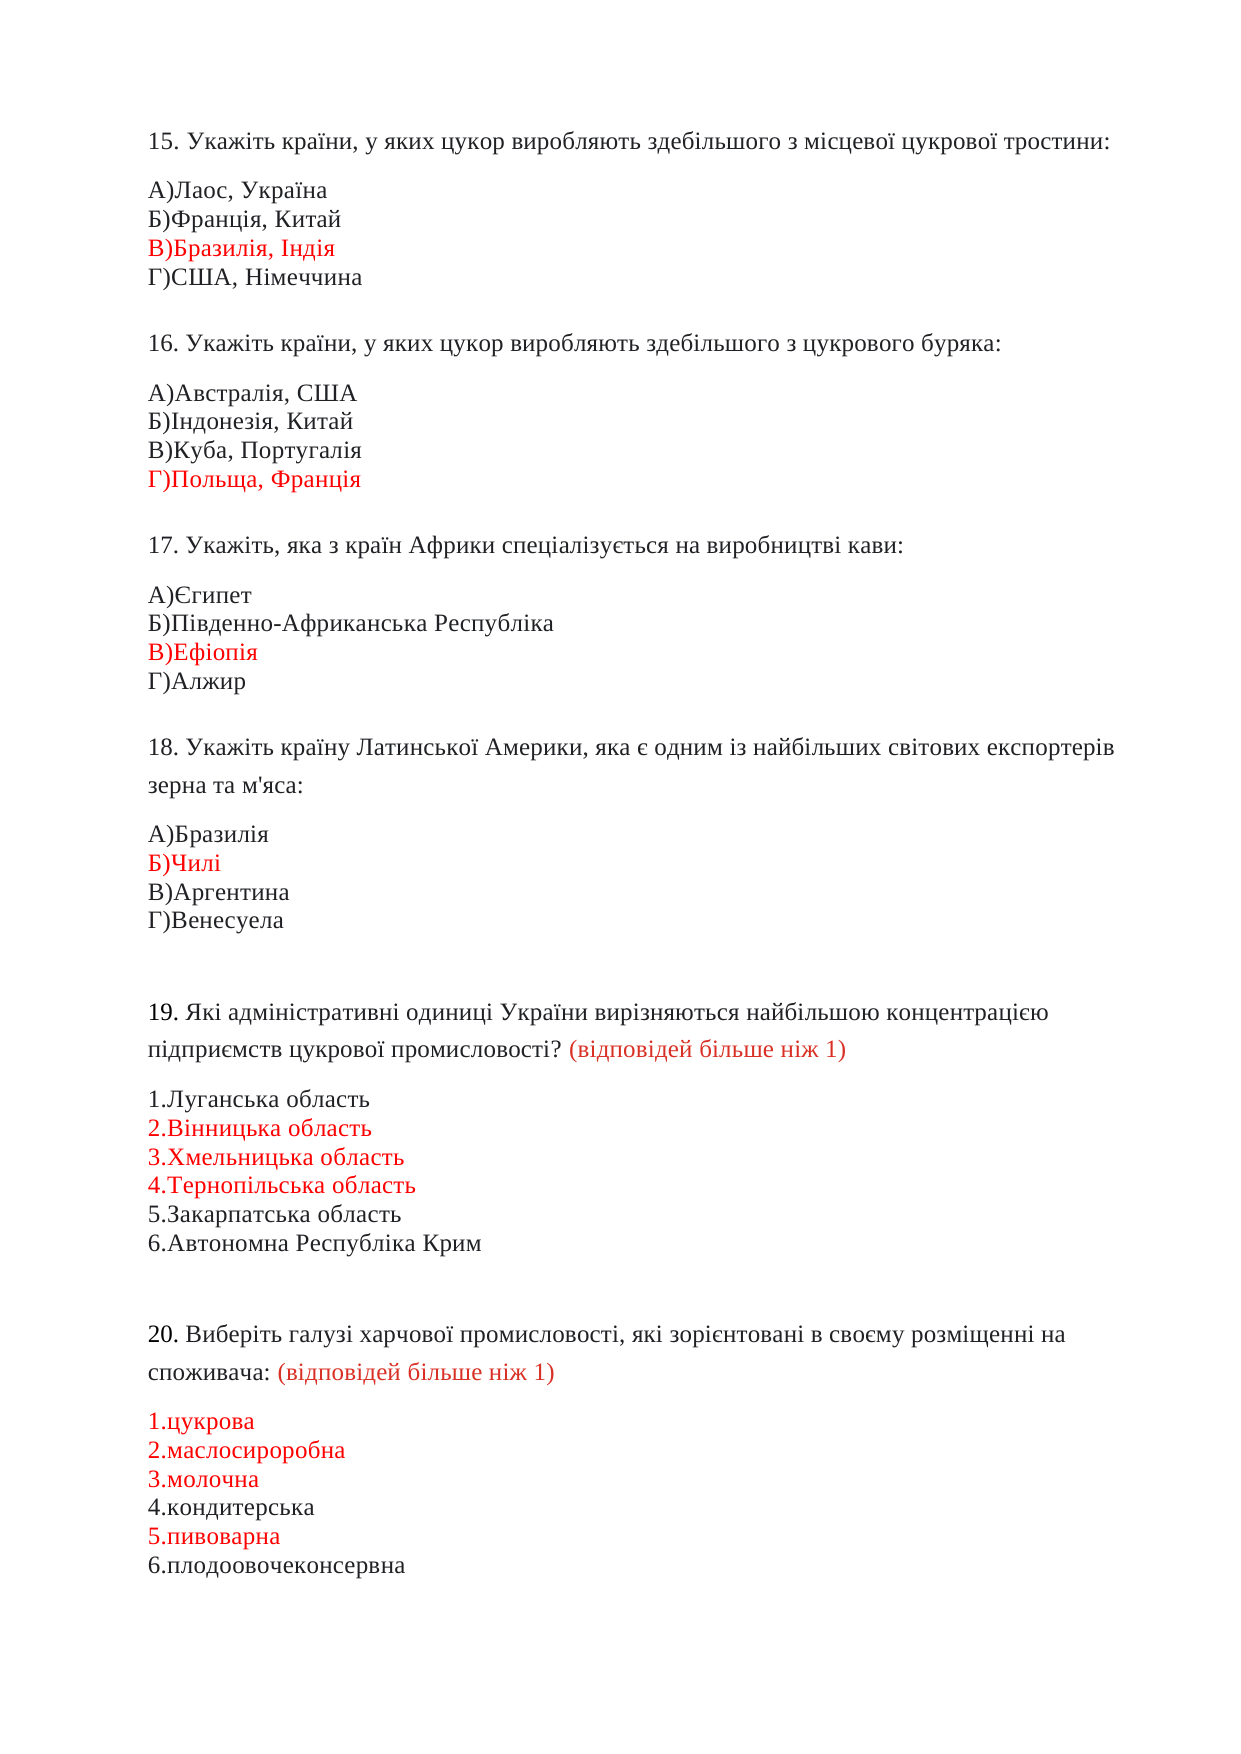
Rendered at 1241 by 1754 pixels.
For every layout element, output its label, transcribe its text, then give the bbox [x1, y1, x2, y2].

text Г)Польща, Франція [148, 464, 1152, 493]
text 2.маслосироробна [148, 1435, 1152, 1464]
text 4.Тернопільська область [148, 1170, 1152, 1199]
text 6.Автономна Республіка Крим [148, 1228, 1152, 1257]
text Б)Чилі [148, 848, 1152, 877]
text 5.пивоварна [148, 1521, 1152, 1550]
text Г)Венесуела [148, 906, 1152, 934]
text Б)Франція, Китай [148, 204, 1152, 233]
text Г)Алжир [148, 666, 1152, 695]
text В)Ефіопія [148, 637, 1152, 666]
text 20. Виберіть галузі харчової промисловості, які зорієнтовані в своєму розміщенні на споживача: (відповідей більше ніж 1) [148, 1310, 1152, 1385]
text 6.плодоовочеконсервна [148, 1550, 1152, 1579]
text 2.Вінницька область [148, 1113, 1152, 1142]
text Б)Південно-Африканська Республіка [148, 608, 1152, 637]
text А)Єгипет [148, 580, 1152, 608]
text 3.молочна [148, 1464, 1152, 1492]
text А)Лаос, Україна [148, 176, 1152, 204]
text В)Бразилія, Індія [148, 233, 1152, 262]
text 16. Укажіть країни, у яких цукор виробляють здебільшого з цукрового буряка: [148, 319, 1152, 357]
text 1.Луганська область [148, 1084, 1152, 1113]
text 17. Укажіть, яка з країн Африки спеціалізується на виробництві кави: [148, 521, 1152, 559]
text 3.Хмельницька область [148, 1142, 1152, 1170]
text 15. Укажіть країни, у яких цукор виробляють здебільшого з місцевої цукрової тростини: [148, 117, 1152, 155]
text 1.цукрова [148, 1406, 1152, 1435]
text А)Бразилія [148, 819, 1152, 848]
text 19. Які адміністративні одиниці України вирізняються найбільшою концентрацією підприємств цукрової промисловості? (відповідей більше ніж 1) [148, 988, 1152, 1063]
text В)Аргентина [148, 877, 1152, 906]
text В)Куба, Португалія [148, 435, 1152, 464]
text 18. Укажіть країну Латинської Америки, яка є одним із найбільших світових експортерів зерна та м'яса: [148, 723, 1152, 798]
text 4.кондитерська [148, 1492, 1152, 1521]
text Б)Індонезія, Китай [148, 406, 1152, 435]
text 5.Закарпатська область [148, 1199, 1152, 1228]
text Г)США, Німеччина [148, 262, 1152, 291]
text А)Австралія, США [148, 378, 1152, 406]
